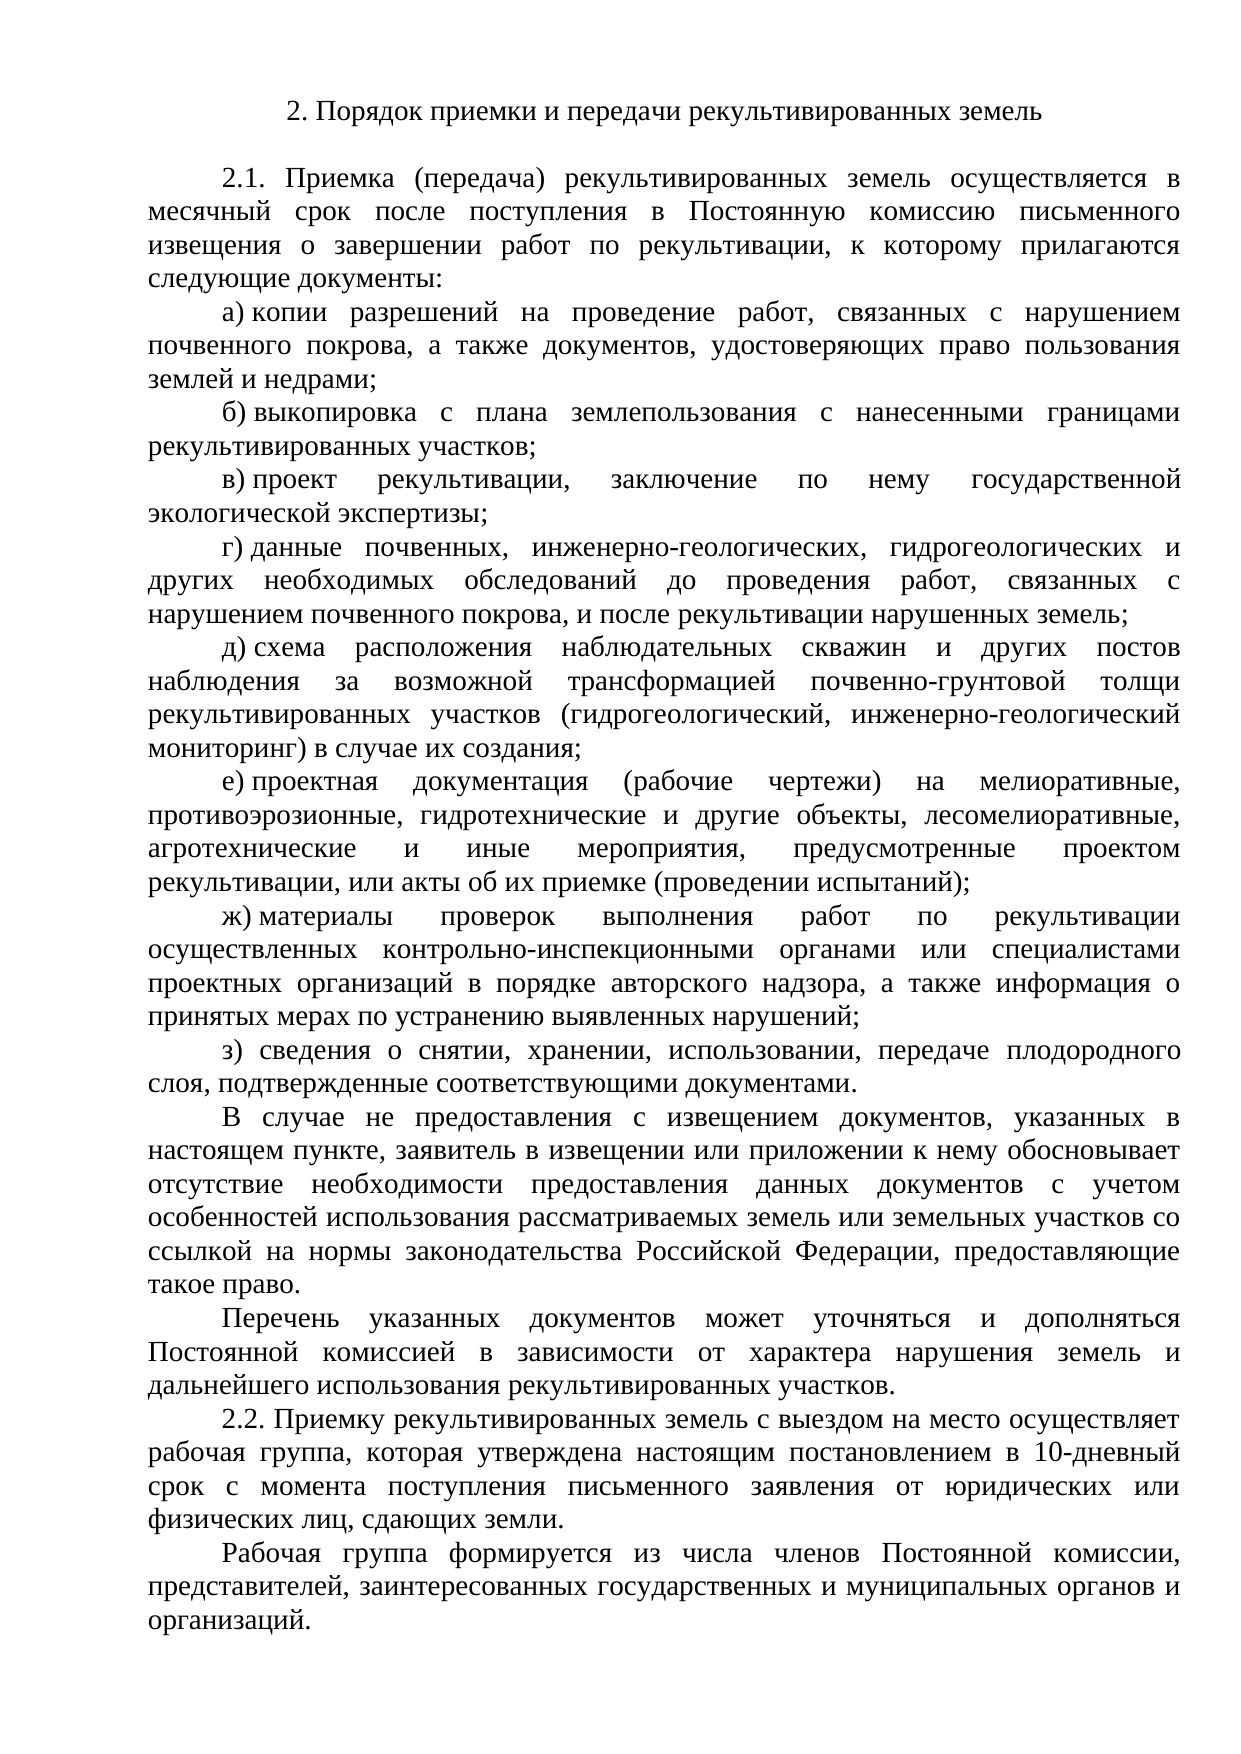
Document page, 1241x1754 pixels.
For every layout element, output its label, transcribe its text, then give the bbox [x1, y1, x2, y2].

text д) схема расположения наблюдательных скважин и других постов наблюдения за возможной трансформацией почвенно-грунтовой толщи рекультивированных участков (гидрогеологический, инженерно-геологический мониторинг) в случае их создания; [148, 629, 1181, 763]
text ж) материалы проверок выполнения работ по рекультивации осуществленных контрольно-инспекционными органами или специалистами проектных организаций в порядке авторского надзора, а также информация о принятых мерах по устранению выявленных нарушений; [148, 898, 1181, 1032]
text 2. Порядок приемки и передачи рекультивированных земель [148, 93, 1181, 126]
text Рабочая группа формируется из числа членов Постоянной комиссии, представителей, заинтересованных государственных и муниципальных органов и организаций. [148, 1535, 1181, 1636]
text 2.1. Приемка (передача) рекультивированных земель осуществляется в месячный срок после поступления в Постоянную комиссию письменного извещения о завершении работ по рекультивации, к которому прилагаются следующие документы: [148, 160, 1181, 294]
text а) копии разрешений на проведение работ, связанных с нарушением почвенного покрова, а также документов, удостоверяющих право пользования землей и недрами; [148, 294, 1181, 394]
text Перечень указанных документов может уточняться и дополняться Постоянной комиссией в зависимости от характера нарушения земель и дальнейшего использования рекультивированных участков. [148, 1300, 1181, 1401]
text з) сведения о снятии, хранении, использовании, передаче плодородного слоя, подтвержденные соответствующими документами. [148, 1032, 1181, 1099]
text б) выкопировка с плана землепользования с нанесенными границами рекультивированных участков; [148, 394, 1181, 462]
text В случае не предоставления с извещением документов, указанных в настоящем пункте, заявитель в извещении или приложении к нему обосновывает отсутствие необходимости предоставления данных документов с учетом особенностей использования рассматриваемых земель или земельных участков со ссылкой на нормы законодательства Российской Федерации, предоставляющие такое право. [148, 1099, 1181, 1300]
text в) проект рекультивации, заключение по нему государственной экологической экспертизы; [148, 462, 1181, 529]
text 2.2. Приемку рекультивированных земель с выездом на место осуществляет рабочая группа, которая утверждена настоящим постановлением в 10-дневный срок с момента поступления письменного заявления от юридических или физических лиц, сдающих земли. [148, 1401, 1181, 1535]
text е) проектная документация (рабочие чертежи) на мелиоративные, противоэрозионные, гидротехнические и другие объекты, лесомелиоративные, агротехнические и иные мероприятия, предусмотренные проектом рекультивации, или акты об их приемке (проведении испытаний); [148, 763, 1181, 898]
text г) данные почвенных, инженерно-геологических, гидрогеологических и других необходимых обследований до проведения работ, связанных с нарушением почвенного покрова, и после рекультивации нарушенных земель; [148, 529, 1181, 629]
